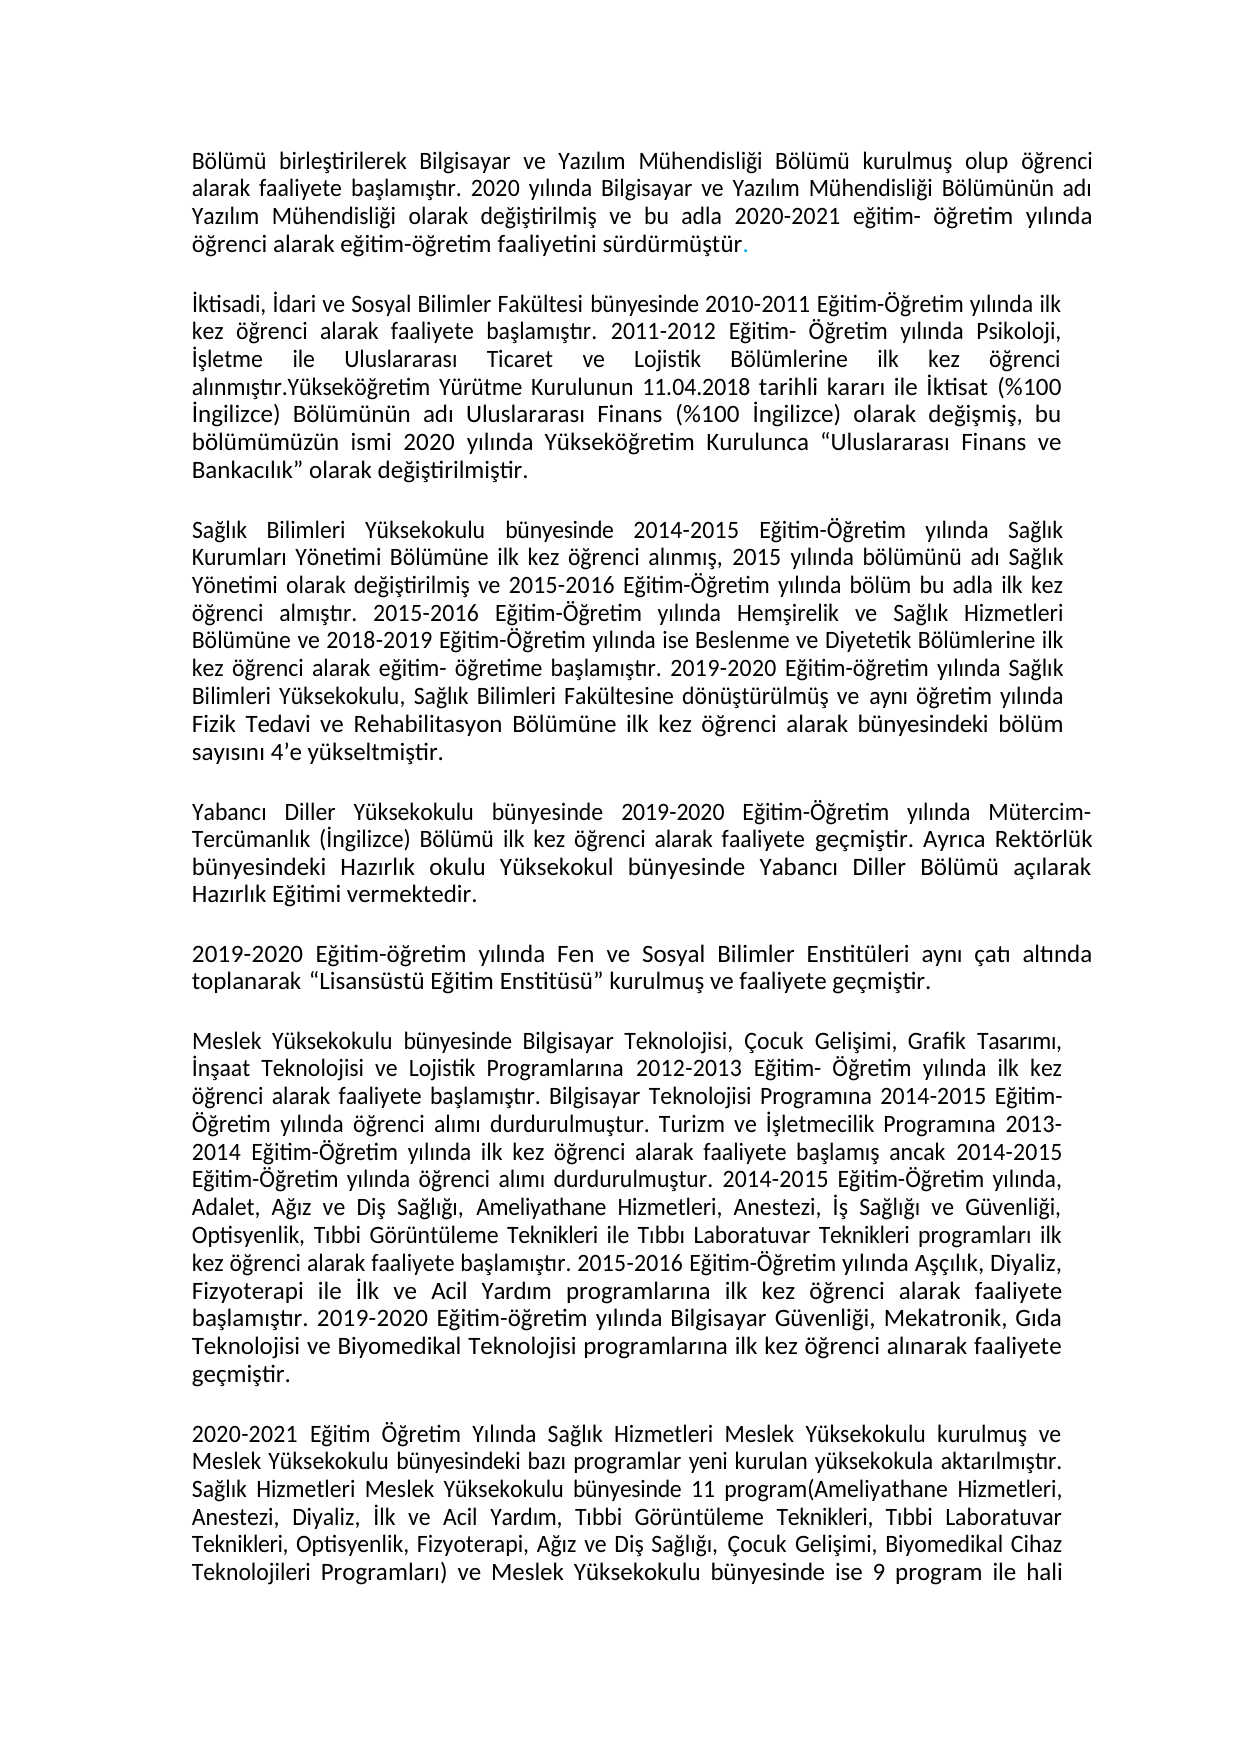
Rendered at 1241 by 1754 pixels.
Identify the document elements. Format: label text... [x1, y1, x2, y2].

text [192, 148, 1093, 259]
text 2019-2020 Eğitim-öğretim yılında Fen ve Sosyal Bilimler Enstitüleri aynı çatı altında toplanarak “Lisansüstü Eğitim Enstitüsü” kurulmuş ve faaliyete geçmiştir. [192, 940, 1093, 996]
text Sağlık Bilimleri Yüksekokulu bünyesinde 2014-2015 Eğitim-Öğretim yılında Sağlık Kurumları Yönetimi Bölümüne ilk kez öğrenci alınmış, 2015 yılında bölümünü adı Sağlık Yönetimi olarak değiştirilmiş ve 2015-2016 Eğitim-Öğretim yılında bölüm bu adla ilk kez öğrenci almıştır. 2015-2016 Eğitim-Öğretim yılında Hemşirelik ve Sağlık Hizmetleri Bölümüne ve 2018-2019 Eğitim-Öğretim yılında ise Beslenme ve Diyetetik Bölümlerine ilk kez öğrenci alarak eğitim- öğretime başlamıştır. 2019-2020 Eğitim-öğretim yılında Sağlık Bilimleri Yüksekokulu, Sağlık Bilimleri Fakültesine dönüştürülmüş ve aynı öğretim yılında Fizik Tedavi ve Rehabilitasyon Bölümüne ilk kez öğrenci alarak bünyesindeki bölüm sayısını 4’e yükseltmiştir. [192, 516, 1063, 766]
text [192, 1420, 1063, 1587]
text Yabancı Diller Yüksekokulu bünyesinde 2019-2020 Eğitim-Öğretim yılında Mütercim-Tercümanlık (İngilizce) Bölümü ilk kez öğrenci alarak faaliyete geçmiştir. Ayrıca Rektörlük bünyesindeki Hazırlık okulu Yüksekokul bünyesinde Yabancı Diller Bölümü açılarak Hazırlık Eğitimi vermektedir. [192, 798, 1093, 909]
text İktisadi, İdari ve Sosyal Bilimler Fakültesi bünyesinde 2010-2011 Eğitim-Öğretim yılında ilk kez öğrenci alarak faaliyete başlamıştır. 2011-2012 Eğitim- Öğretim yılında Psikoloji, İşletme ile Uluslararası Ticaret ve Lojistik Bölümlerine ilk kez öğrenci alınmıştır.Yükseköğretim Yürütme Kurulunun 11.04.2018 tarihli kararı ile İktisat (%100 İngilizce) Bölümünün adı Uluslararası Finans (%100 İngilizce) olarak değişmiş, bu bölümümüzün ismi 2020 yılında Yükseköğretim Kurulunca “Uluslararası Finans ve Bankacılık” olarak değiştirilmiştir. [192, 290, 1061, 485]
text Meslek Yüksekokulu bünyesinde Bilgisayar Teknolojisi, Çocuk Gelişimi, Grafik Tasarımı, İnşaat Teknolojisi ve Lojistik Programlarına 2012-2013 Eğitim- Öğretim yılında ilk kez öğrenci alarak faaliyete başlamıştır. Bilgisayar Teknolojisi Programına 2014-2015 Eğitim-Öğretim yılında öğrenci alımı durdurulmuştur. Turizm ve İşletmecilik Programına 2013-2014 Eğitim-Öğretim yılında ilk kez öğrenci alarak faaliyete başlamış ancak 2014-2015 Eğitim-Öğretim yılında öğrenci alımı durdurulmuştur. 2014-2015 Eğitim-Öğretim yılında, Adalet, Ağız ve Diş Sağlığı, Ameliyathane Hizmetleri, Anestezi, İş Sağlığı ve Güvenliği, Optisyenlik, Tıbbi Görüntüleme Teknikleri ile Tıbbı Laboratuvar Teknikleri programları ilk kez öğrenci alarak faaliyete başlamıştır. 2015-2016 Eğitim-Öğretim yılında Aşçılık, Diyaliz, Fizyoterapi ile İlk ve Acil Yardım programlarına ilk kez öğrenci alarak faaliyete başlamıştır. 2019-2020 Eğitim-öğretim yılında Bilgisayar Güvenliği, Mekatronik, Gıda Teknolojisi ve Biyomedikal Teknolojisi programlarına ilk kez öğrenci alınarak faaliyete geçmiştir. [192, 1027, 1062, 1389]
